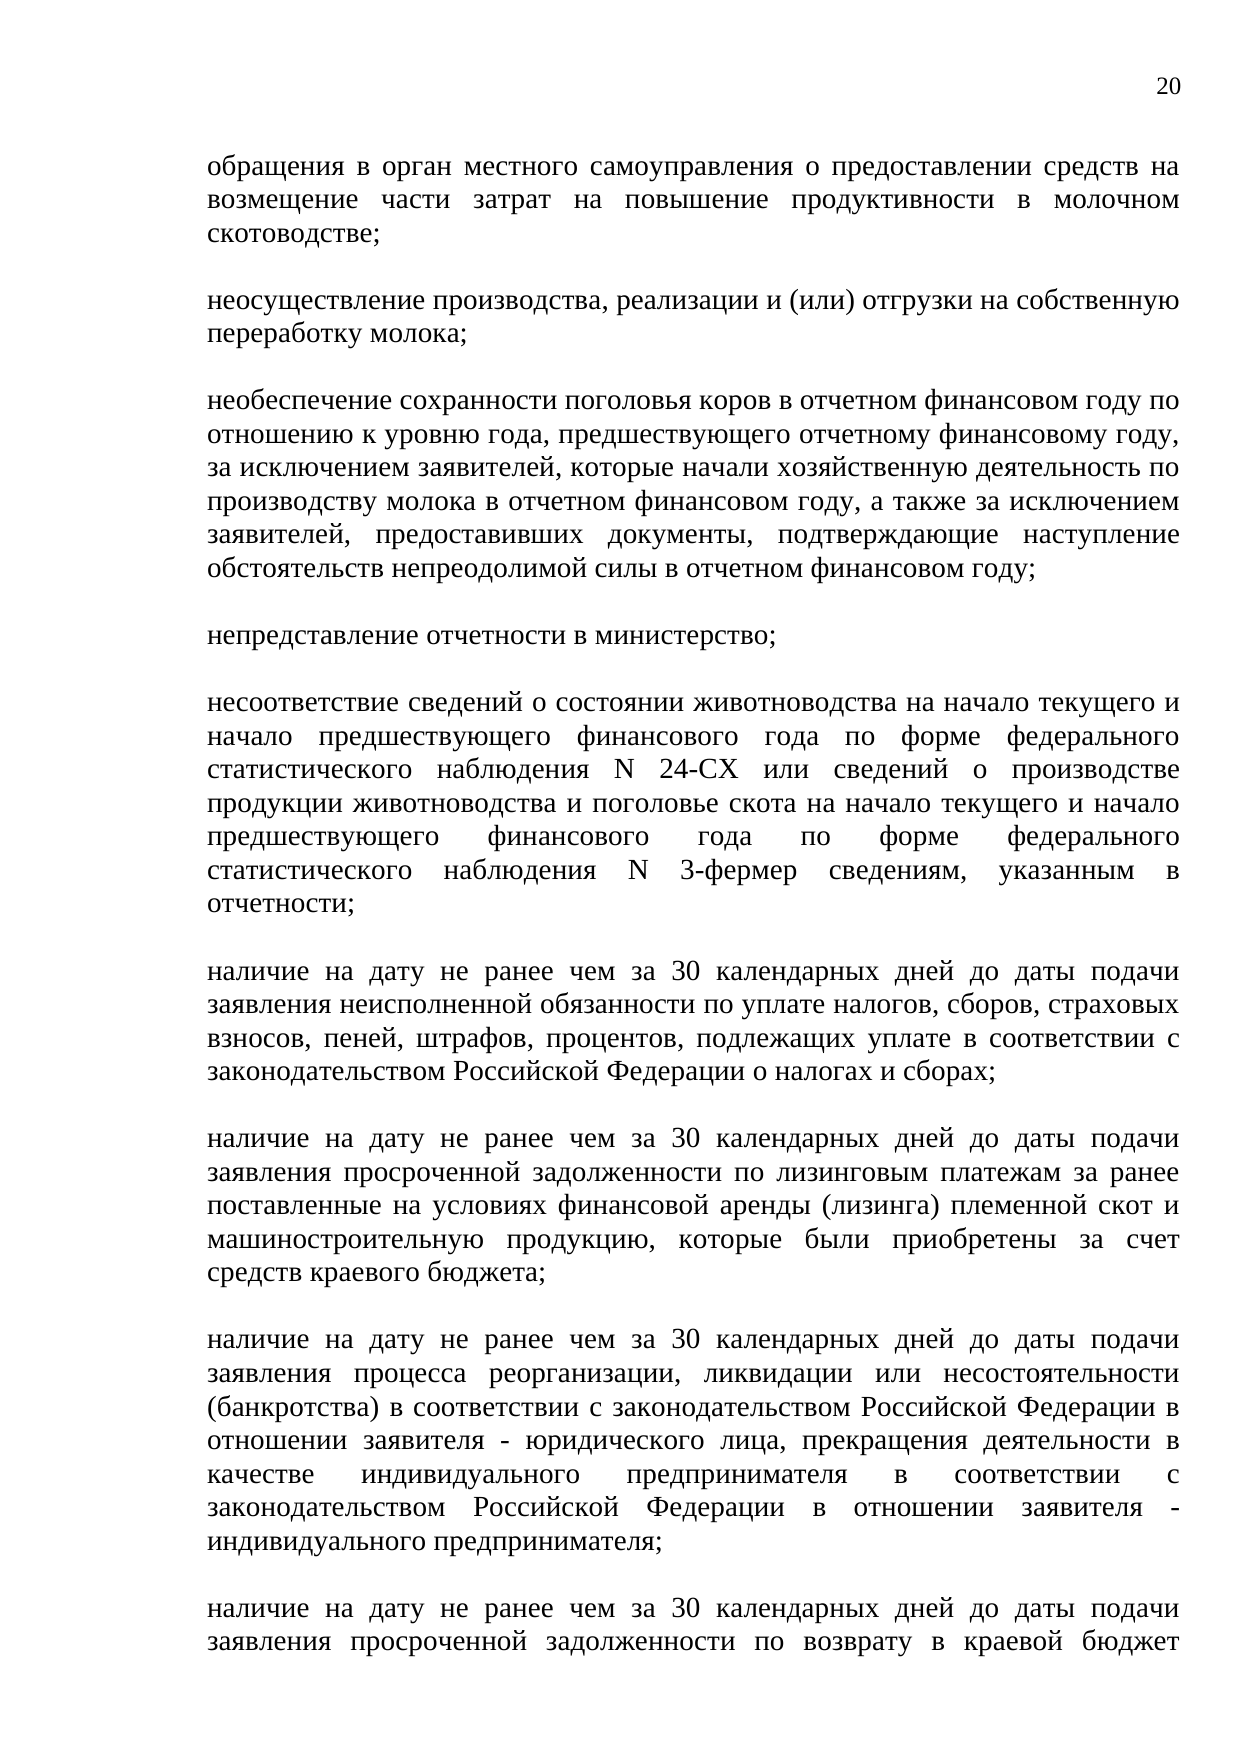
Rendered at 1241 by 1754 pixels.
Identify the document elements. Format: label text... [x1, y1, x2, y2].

text наличие на дату не ранее чем за 30 календарных дней до даты подачи заявления процесса реорганизации, ликвидации или несостоятельности (банкротства) в соответствии с законодательством Российской Федерации в отношении заявителя - юридического лица, прекращения деятельности в качестве индивидуального предпринимателя в соответствии с законодательством Российской Федерации в отношении заявителя - индивидуального предпринимателя; [207, 1288, 1181, 1556]
text неосуществление производства, реализации и (или) отгрузки на собственную переработку молока; [207, 248, 1181, 349]
text несоответствие сведений о состоянии животноводства на начало текущего и начало предшествующего финансового года по форме федерального статистического наблюдения N 24-СХ или сведений о производстве продукции животноводства и поголовье скота на начало текущего и начало предшествующего финансового года по форме федерального статистического наблюдения N 3-фермер сведениям, указанным в отчетности; [207, 651, 1181, 919]
text наличие на дату не ранее чем за 30 календарных дней до даты подачи заявления неисполненной обязанности по уплате налогов, сборов, страховых взносов, пеней, штрафов, процентов, подлежащих уплате в соответствии с законодательством Российской Федерации о налогах и сборах; [207, 919, 1181, 1087]
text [207, 148, 1181, 248]
text наличие на дату не ранее чем за 30 календарных дней до даты подачи заявления просроченной задолженности по лизинговым платежам за ранее поставленные на условиях финансовой аренды (лизинга) племенной скот и машиностроительную продукцию, которые были приобретены за счет средств краевого бюджета; [207, 1087, 1181, 1288]
text необеспечение сохранности поголовья коров в отчетном финансовом году по отношению к уровню года, предшествующего отчетному финансовому году, за исключением заявителей, которые начали хозяйственную деятельность по производству молока в отчетном финансовом году, а также за исключением заявителей, предоставивших документы, подтверждающие наступление обстоятельств непреодолимой силы в отчетном финансовом году; [207, 349, 1181, 584]
text непредставление отчетности в министерство; [207, 584, 1181, 651]
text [207, 1556, 1181, 1657]
